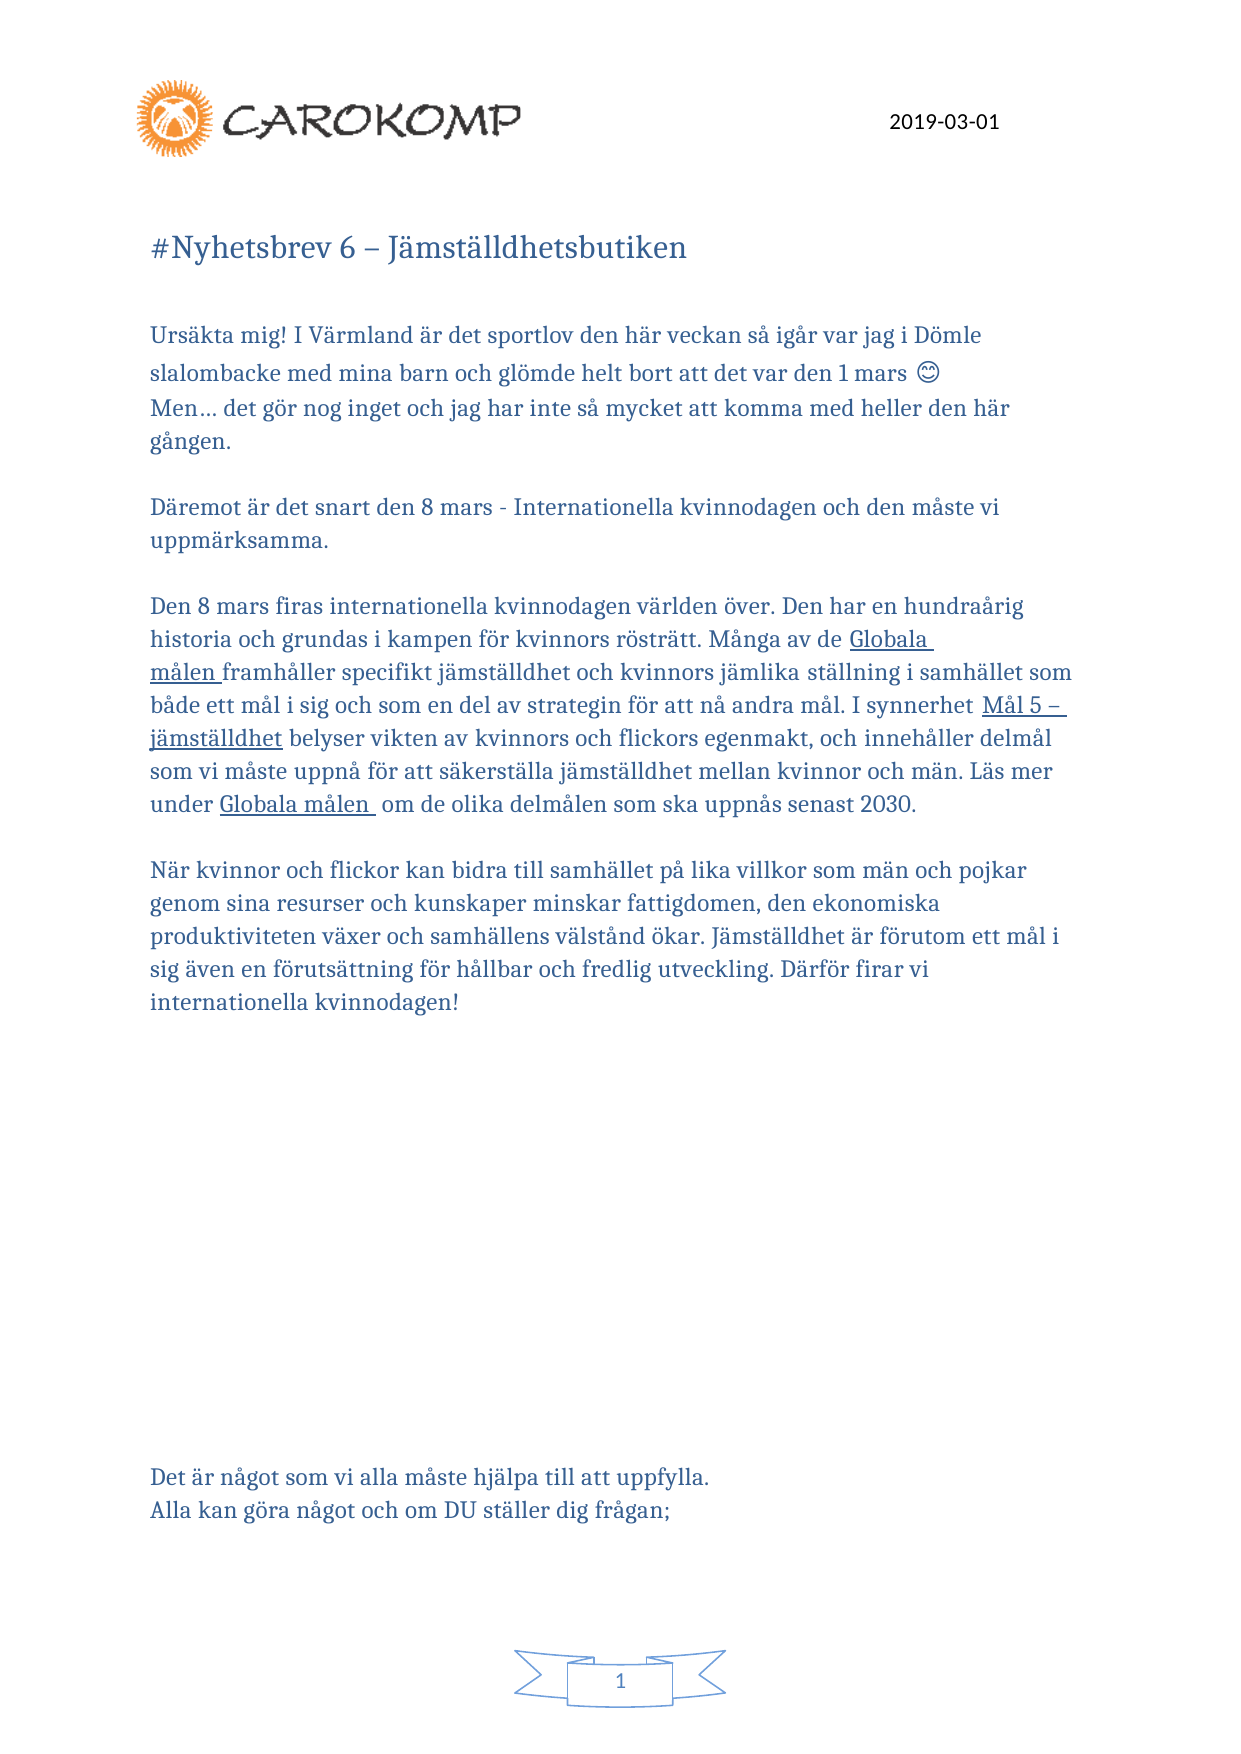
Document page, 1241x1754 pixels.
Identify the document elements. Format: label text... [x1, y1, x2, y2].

subtitle Den 8 mars firas internationella kvinnodagen världen över. Den har en hundraårig historia och grundas i kampen för kvinnors rösträtt. Många av de Globala målen framhåller specifikt jämställdhet och kvinnors jämlika ställning i samhället som både ett mål i sig och som en del av strategin för att nå andra mål. I synnerhet Mål 5 – jämställdhet belyser vikten av kvinnors och flickors egenmakt, och innehåller delmål som vi måste uppnå för att säkerställa jämställdhet mellan kvinnor och män. Läs mer under Globala målen om de olika delmålen som ska uppnås senast 2030. [150, 592, 1090, 819]
subtitle När kvinnor och flickor kan bidra till samhället på lika villkor som män och pojkar genom sina resurser och kunskaper minskar fattigdomen, den ekonomiska produktiviteten växer och samhällens välstånd ökar. Jämställdhet är förutom ett mål i sig även en förutsättning för hållbar och fredlig utveckling. Därför firar vi internationella kvinnodagen! [150, 856, 1090, 1017]
subtitle #Nyhetsbrev 6 – Jämställdhetsbutiken [150, 228, 1090, 267]
subtitle Ursäkta mig! I Värmland är det sportlov den här veckan så igår var jag i Dömle slalombacke med mina barn och glömde helt bort att det var den 1 mars [150, 321, 1090, 389]
subtitle Men… det gör nog inget och jag har inte så mycket att komma med heller den här gången. [150, 394, 1090, 456]
subtitle Alla kan göra något och om DU ställer dig frågan; [150, 1496, 1090, 1525]
subtitle Det är något som vi alla måste hjälpa till att uppfylla. [150, 1463, 1090, 1492]
subtitle Däremot är det snart den 8 mars - Internationella kvinnodagen och den måste vi uppmärksamma. [150, 493, 1090, 554]
